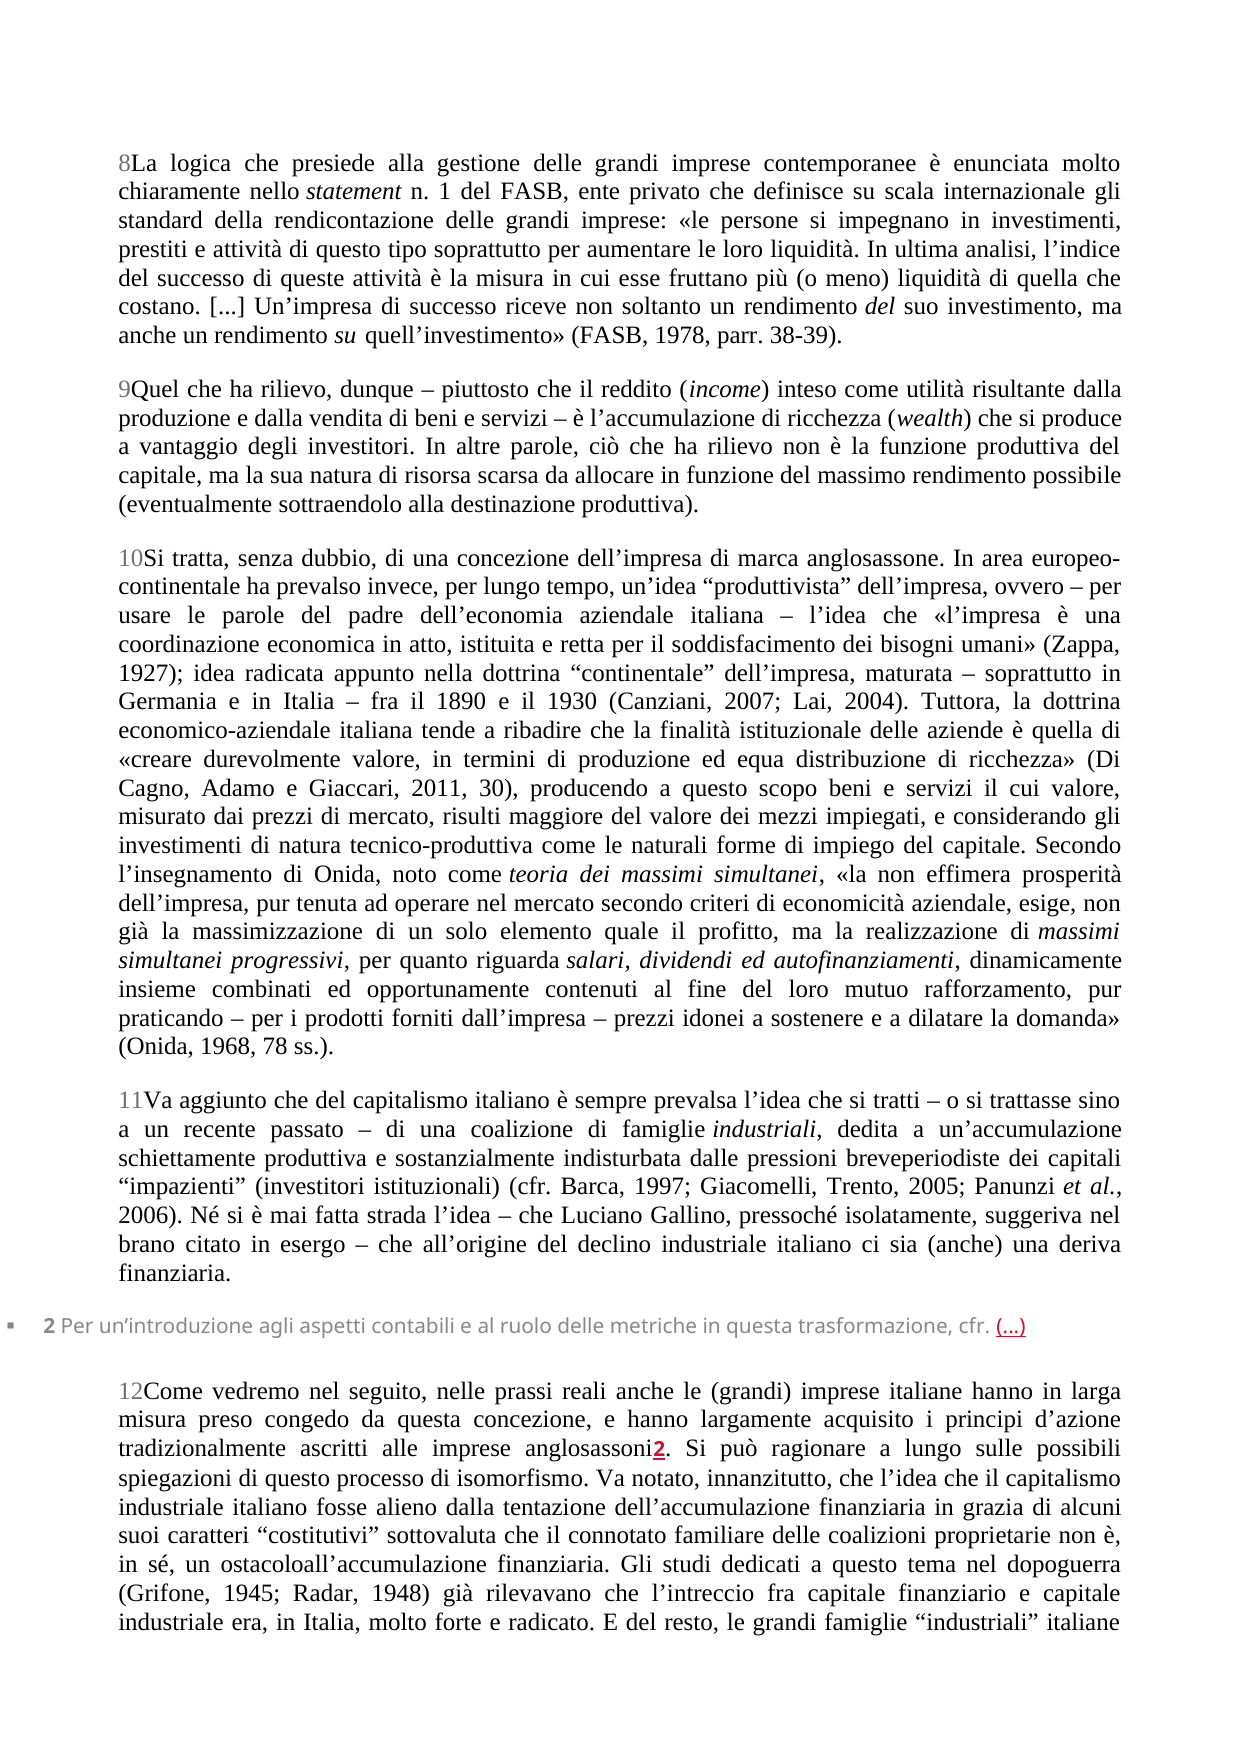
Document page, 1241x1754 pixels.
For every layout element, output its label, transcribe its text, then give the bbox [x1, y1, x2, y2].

list 2 Per un’introduzione agli aspetti contabili e al ruolo delle metriche in questa trasformazione, cfr. (...) [6, 1311, 1122, 1340]
text 11Va aggiunto che del capitalismo italiano è sempre prevalsa l’idea che si tratti – o si trattasse sino a un recente passato – di una coalizione di famiglie industriali, dedita a un’accumulazione schiettamente produttiva e sostanzialmente indisturbata dalle pressioni breveperiodiste dei capitali “impazienti” (investitori istituzionali) (cfr. Barca, 1997; Giacomelli, Trento, 2005; Panunzi et al., 2006). Né si è mai fatta strada l’idea – che Luciano Gallino, pressoché isolatamente, suggeriva nel brano citato in esergo – che all’origine del declino industriale italiano ci sia (anche) una deriva finanziaria. [118, 1085, 1122, 1286]
text 9Quel che ha rilievo, dunque – piuttosto che il reddito (income) inteso come utilità risultante dalla produzione e dalla vendita di beni e servizi – è l’accumulazione di ricchezza (wealth) che si produce a vantaggio degli investitori. In altre parole, ciò che ha rilievo non è la funzione produttiva del capitale, ma la sua natura di risorsa scarsa da allocare in funzione del massimo rendimento possibile (eventualmente sottraendolo alla destinazione produttiva). [118, 374, 1122, 518]
text 10Si tratta, senza dubbio, di una concezione dell’impresa di marca anglosassone. In area europeo-continentale ha prevalso invece, per lungo tempo, un’idea “produttivista” dell’impresa, ovvero – per usare le parole del padre dell’economia aziendale italiana – l’idea che «l’impresa è una coordinazione economica in atto, istituita e retta per il soddisfacimento dei bisogni umani» (Zappa, 1927); idea radicata appunto nella dottrina “continentale” dell’impresa, maturata – soprattutto in Germania e in Italia – fra il 1890 e il 1930 (Canziani, 2007; Lai, 2004). Tuttora, la dottrina economico-aziendale italiana tende a ribadire che la finalità istituzionale delle aziende è quella di «creare durevolmente valore, in termini di produzione ed equa distribuzione di ricchezza» (Di Cagno, Adamo e Giaccari, 2011, 30), producendo a questo scopo beni e servizi il cui valore, misurato dai prezzi di mercato, risulti maggiore del valore dei mezzi impiegati, e considerando gli investimenti di natura tecnico-produttiva come le naturali forme di impiego del capitale. Secondo l’insegnamento di Onida, noto come teoria dei massimi simultanei, «la non effimera prosperità dell’impresa, pur tenuta ad operare nel mercato secondo criteri di economicità aziendale, esige, non già la massimizzazione di un solo elemento quale il profitto, ma la realizzazione di massimi simultanei progressivi, per quanto riguarda salari, dividendi ed autofinanziamenti, dinamicamente insieme combinati ed opportunamente contenuti al fine del loro mutuo rafforzamento, pur praticando – per i prodotti forniti dall’impresa – prezzi idonei a sostenere e a dilatare la domanda» (Onida, 1968, 78 ss.). [118, 543, 1122, 1060]
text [118, 1376, 1122, 1635]
text 8La logica che presiede alla gestione delle grandi imprese contemporanee è enunciata molto chiaramente nello statement n. 1 del FASB, ente privato che definisce su scala internazionale gli standard della rendicontazione delle grandi imprese: «le persone si impegnano in investimenti, prestiti e attività di questo tipo soprattutto per aumentare le loro liquidità. In ultima analisi, l’indice del successo di queste attività è la misura in cui esse fruttano più (o meno) liquidità di quella che costano. [...] Un’impresa di successo riceve non soltanto un rendimento del suo investimento, ma anche un rendimento su quell’investimento» (FASB, 1978, parr. 38-39). [118, 148, 1122, 349]
